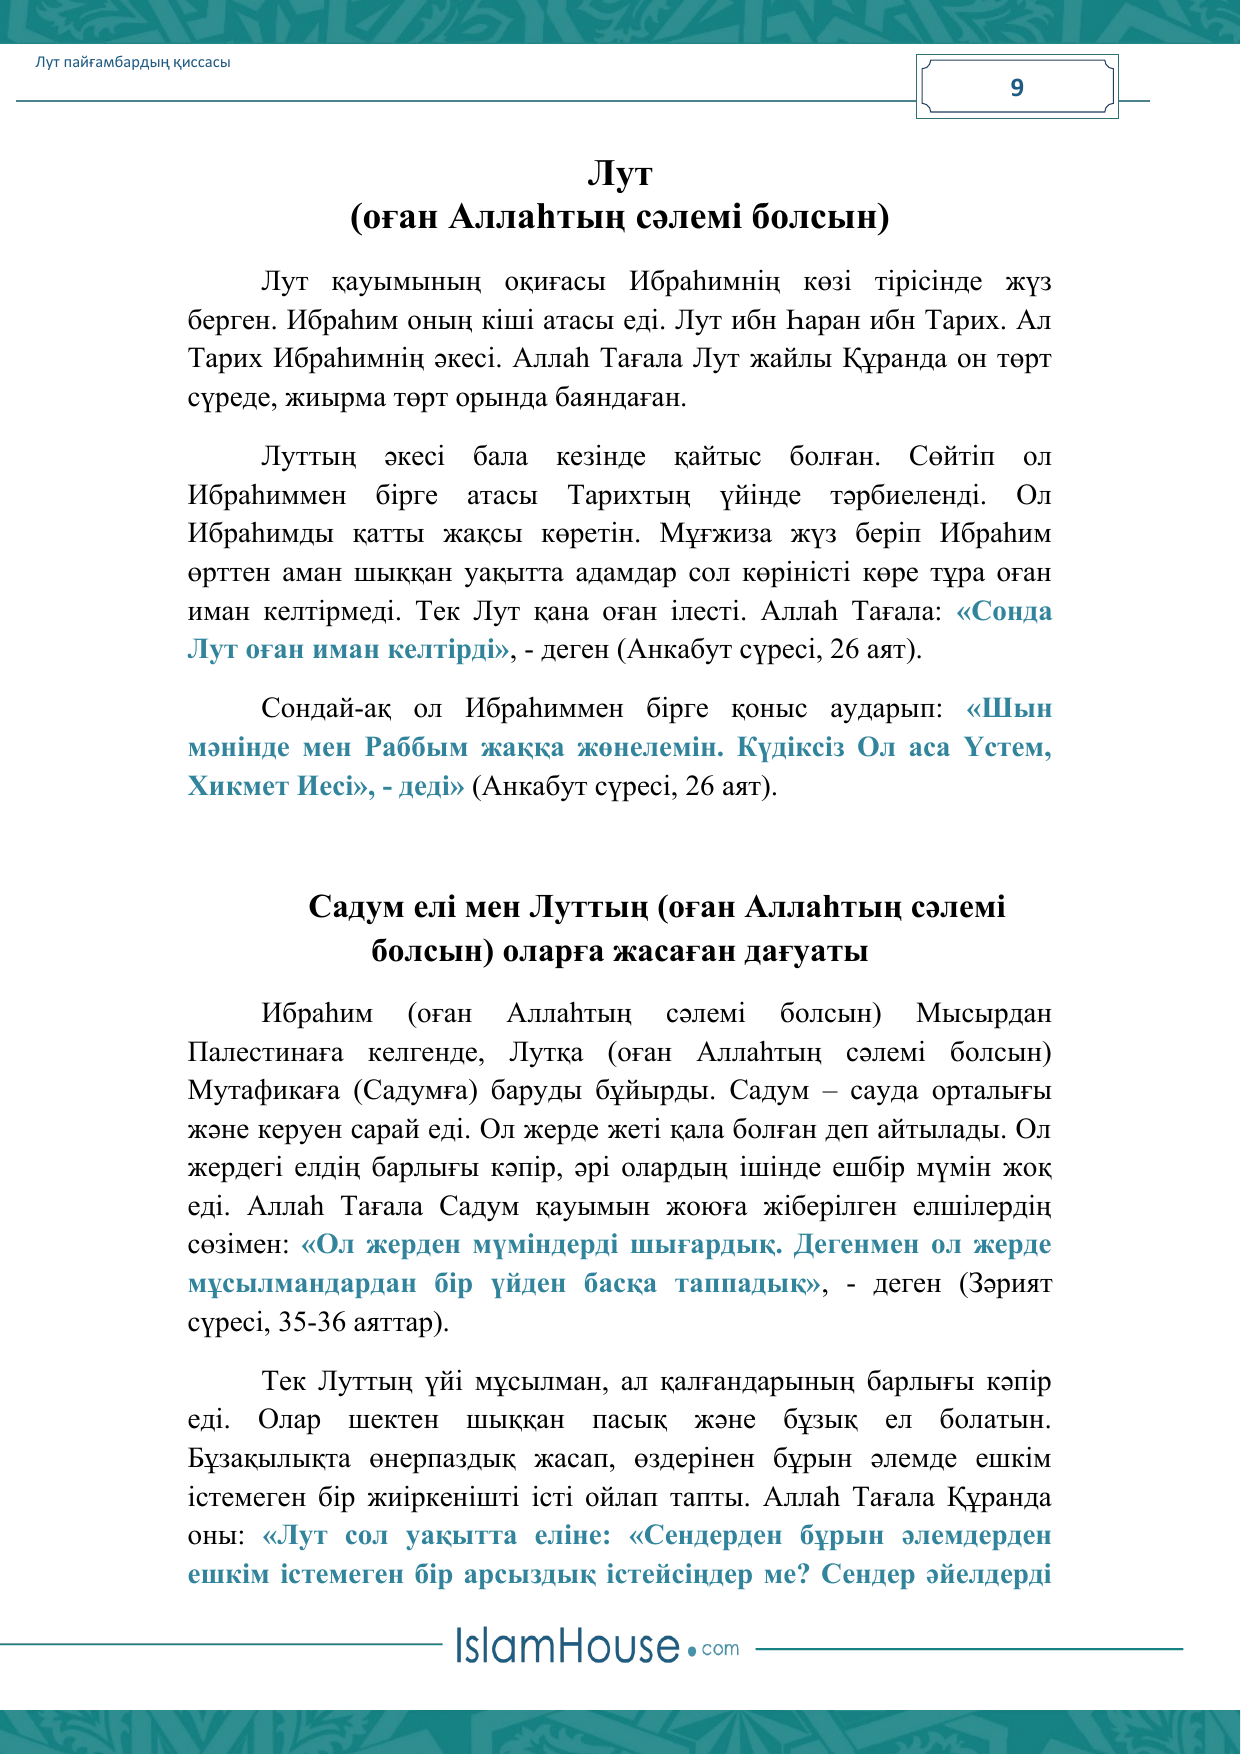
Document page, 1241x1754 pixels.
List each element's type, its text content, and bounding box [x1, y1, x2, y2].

picture [0, 1710, 1241, 1754]
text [187, 1363, 1053, 1589]
text Лут [187, 150, 1053, 193]
text Садум елі мен Луттың (оған Аллаһтың сәлемі болсын) оларға жасаған дағуаты [187, 886, 1053, 969]
picture [0, 1618, 443, 1665]
picture [447, 1620, 1184, 1672]
text (оған Аллаһтың сәлемі болсын) [187, 193, 1053, 236]
picture [0, 0, 1240, 44]
text Ибраһим (оған Аллаһтың сәлемі болсын) Мысырдан Палестинаға келгенде, Лутқа (оған Аллаһтың сәлемі болсын) Мутафикаға (Садумға) баруды бұйырды. Садум – сауда орталығы және керуен сарай еді. Ол жерде жеті қала болған деп айтылады. Ол жердегі елдің барлығы кәпір, әрі олардың ішінде ешбір мүмін жоқ еді. Аллаһ Тағала Садум қауымын жоюға жіберілген елшілердің сөзімен: «Ол жерден мүміндерді шығардық. Дегенмен ол жерде мұсылмандардан бір үйден басқа таппадық», - деген (Зәрият сүресі, 35-36 аяттар). [187, 995, 1053, 1337]
text Луттың әкесі бала кезінде қайтыс болған. Сөйтіп ол Ибраһиммен бірге атасы Тарихтың үйінде тәрбиеленді. Ол Ибраһимды қатты жақсы көретін. Мұғжиза жүз беріп Ибраһим өрттен аман шыққан уақытта адамдар сол көріністі көре тұра оған иман келтірмеді. Тек Лут қана оған ілесті. Аллаһ Тағала: «Сонда Лут оған иман келтірді», - деген (Анкабут сүресі, 26 аят). [187, 438, 1053, 665]
text Сондай-ақ ол Ибраһиммен бірге қоныс аударып: «Шын мәнінде мен Раббым жаққа жөнелемін. Күдіксіз Ол аса Үстем, Хикмет Иесі», - деді» (Анкабут сүресі, 26 аят). [187, 691, 1053, 801]
text Лут қауымының оқиғасы Ибраһимнің көзі тірісінде жүз берген. Ибраһим оның кіші атасы еді. Лут ибн Һаран ибн Тарих. Ал Тарих Ибраһимнің әкесі. Аллаһ Тағала Лут жайлы Құранда он төрт сүреде, жиырма төрт орында баяндаған. [187, 263, 1053, 413]
